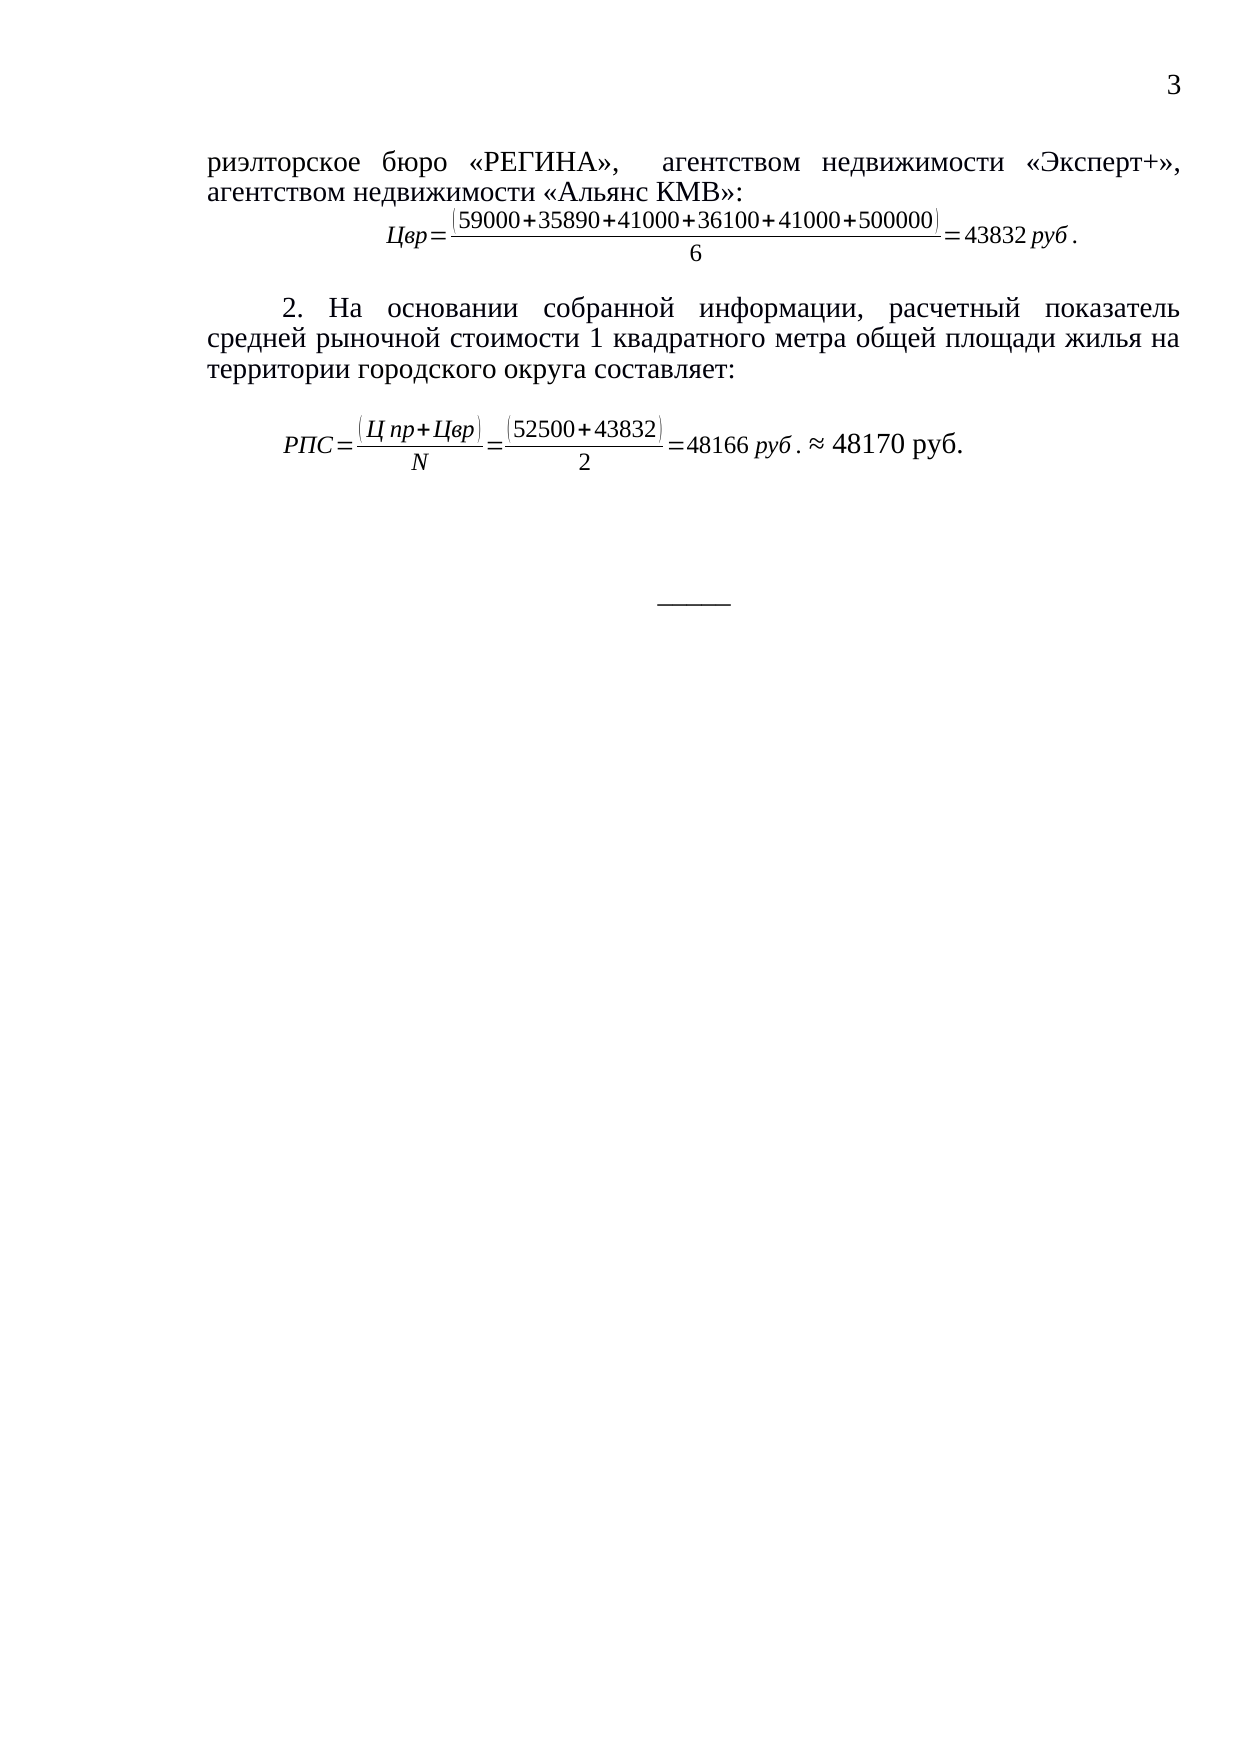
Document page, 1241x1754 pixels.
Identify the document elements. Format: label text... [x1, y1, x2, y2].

text ≈ 48170 руб. [207, 414, 1181, 476]
text 2. На основании собранной информации, расчетный показатель средней рыночной стоимости 1 квадратного метра общей площади жилья на территории городского округа составляет: [207, 294, 1181, 384]
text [207, 148, 1181, 208]
text _____ [207, 582, 1181, 607]
